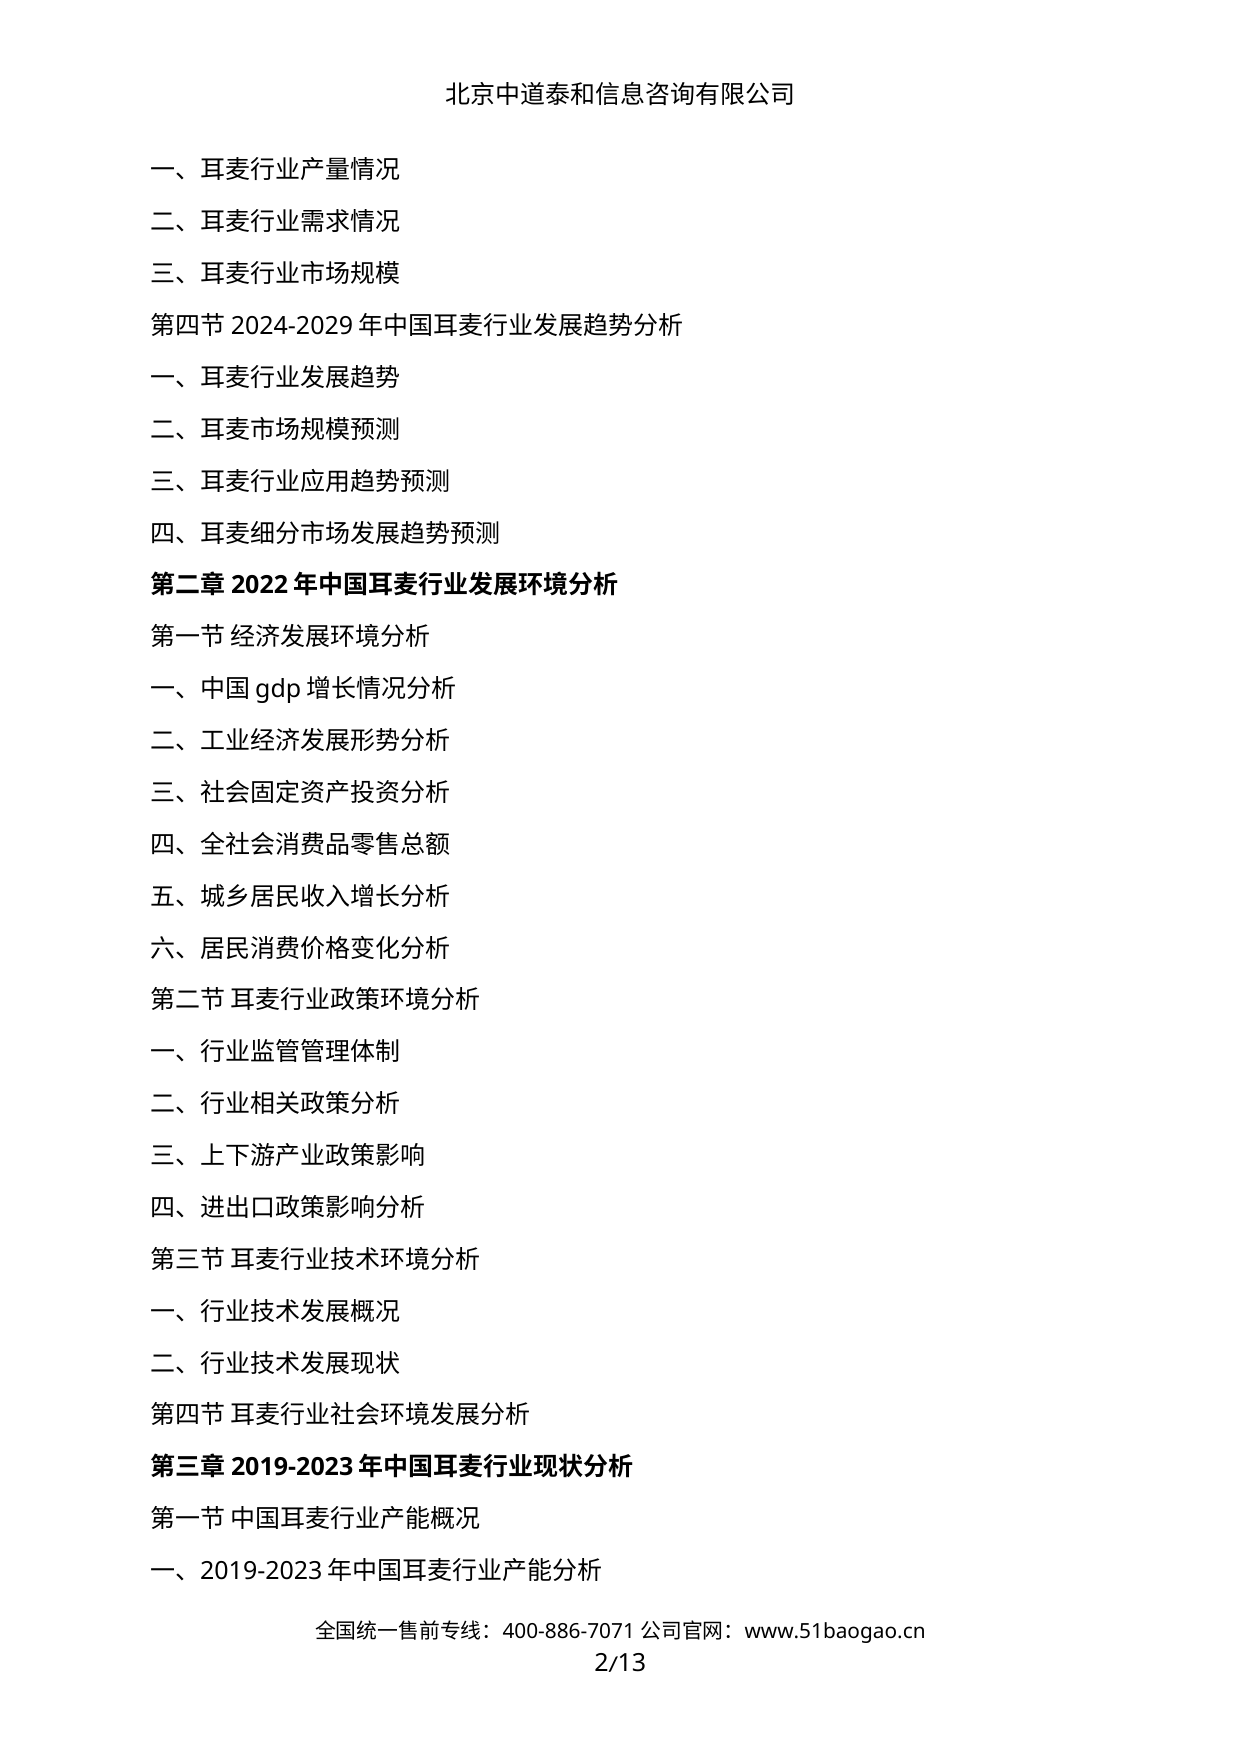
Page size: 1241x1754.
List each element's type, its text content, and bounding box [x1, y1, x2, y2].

text 五、城乡居民收入增长分析 [150, 876, 1090, 912]
text 第二章 2022年中国耳麦行业发展环境分析 [150, 565, 1090, 601]
text 第一节 中国耳麦行业产能概况 [150, 1499, 1090, 1535]
text 三、耳麦行业市场规模 [150, 254, 1090, 290]
text 一、2019-2023年中国耳麦行业产能分析 [150, 1551, 1090, 1587]
text 六、居民消费价格变化分析 [150, 928, 1090, 964]
text 二、行业技术发展现状 [150, 1343, 1090, 1379]
text 第四节 耳麦行业社会环境发展分析 [150, 1395, 1090, 1431]
text 一、中国gdp增长情况分析 [150, 669, 1090, 705]
text 四、耳麦细分市场发展趋势预测 [150, 513, 1090, 549]
text 二、工业经济发展形势分析 [150, 721, 1090, 757]
text 三、耳麦行业应用趋势预测 [150, 461, 1090, 497]
text 四、进出口政策影响分析 [150, 1187, 1090, 1224]
text 四、全社会消费品零售总额 [150, 824, 1090, 861]
text 三、上下游产业政策影响 [150, 1136, 1090, 1172]
text 一、耳麦行业发展趋势 [150, 357, 1090, 394]
text 第三章 2019-2023年中国耳麦行业现状分析 [150, 1447, 1090, 1483]
text 一、行业技术发展概况 [150, 1291, 1090, 1327]
text 第四节 2024-2029年中国耳麦行业发展趋势分析 [150, 306, 1090, 342]
text 一、行业监管管理体制 [150, 1032, 1090, 1068]
text 第一节 经济发展环境分析 [150, 617, 1090, 653]
text 一、耳麦行业产量情况 [150, 150, 1090, 186]
text 第三节 耳麦行业技术环境分析 [150, 1239, 1090, 1276]
text 二、行业相关政策分析 [150, 1084, 1090, 1120]
text 二、耳麦行业需求情况 [150, 202, 1090, 238]
text 第二节 耳麦行业政策环境分析 [150, 980, 1090, 1016]
text 二、耳麦市场规模预测 [150, 409, 1090, 446]
text 三、社会固定资产投资分析 [150, 772, 1090, 809]
